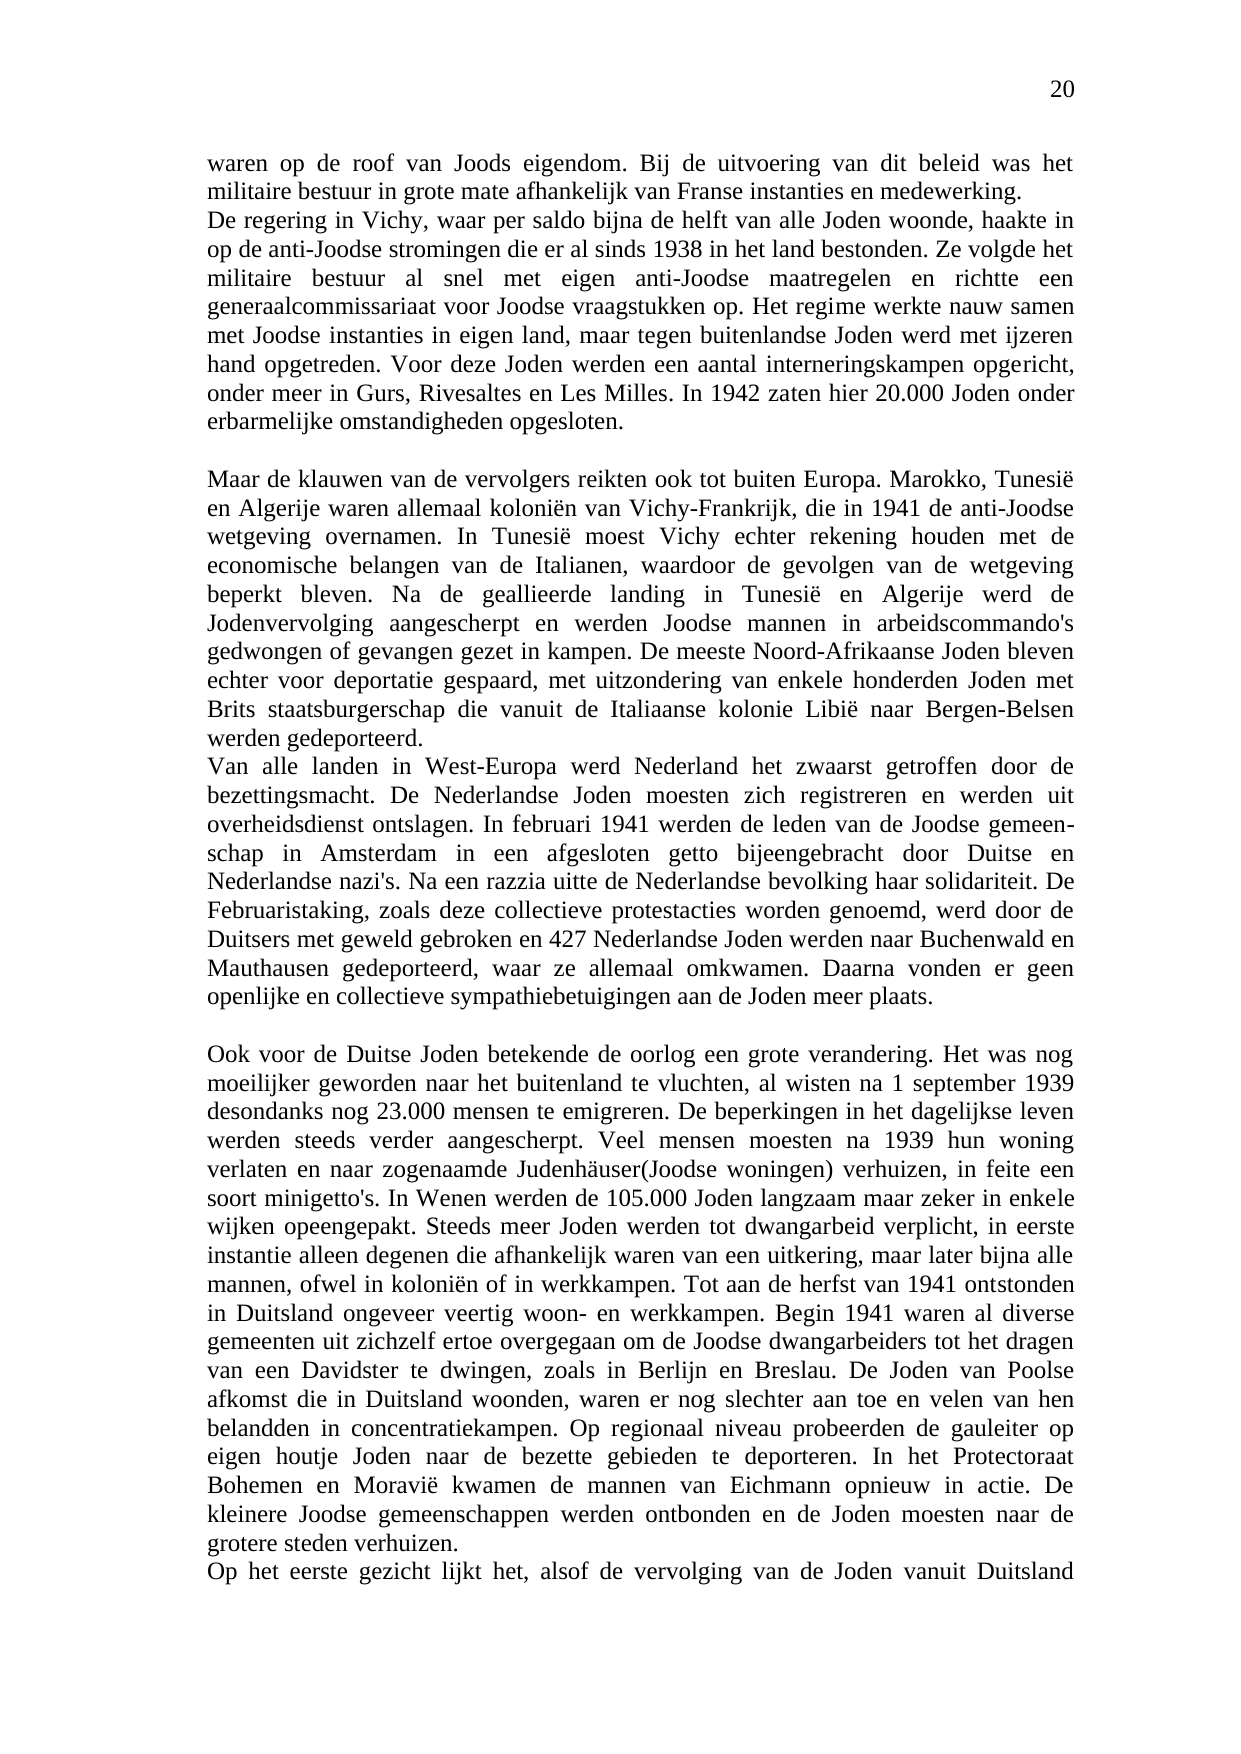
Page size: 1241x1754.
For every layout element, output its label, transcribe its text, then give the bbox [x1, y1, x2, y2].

text Maar de klauwen van de vervolgers reikten ook tot buiten Europa. Marokko, Tunesië en Algerije waren allemaal koloniën van Vichy-Frankrijk, die in 1941 de anti-Joodse wetgeving overnamen. In Tunesië moest Vichy echter rekening houden met de economische belangen van de Italianen, waardoor de gevolgen van de wetgeving beperkt bleven. Na de geallieerde landing in Tunesië en Algerije werd de Jodenvervolging aangescherpt en werden Joodse mannen in arbeidscommando's gedwongen of gevangen gezet in kampen. De meeste Noord-Afrikaanse Joden bleven echter voor deportatie gespaard, met uitzondering van enkele honderden Joden met Brits staatsburgerschap die vanuit de Italiaanse kolonie Libië naar Bergen-Belsen werden gedeporteerd. [207, 464, 1075, 751]
text Ook voor de Duitse Joden betekende de oorlog een grote verandering. Het was nog moeilijker geworden naar het buitenland te vluchten, al wisten na 1 september 1939 desondanks nog 23.000 mensen te emigreren. De beperkingen in het dagelijkse leven werden steeds verder aangescherpt. Veel mensen moesten na 1939 hun woning verlaten en naar zogenaamde Judenhäuser(Joodse woningen) verhuizen, in feite een soort minigetto's. In Wenen werden de 105.000 Joden langzaam maar zeker in enkele wijken opeengepakt. Steeds meer Joden werden tot dwangarbeid verplicht, in eerste instantie alleen degenen die afhankelijk waren van een uitkering, maar later bijna alle mannen, ofwel in koloniën of in werkkampen. Tot aan de herfst van 1941 ontstonden in Duitsland ongeveer veertig woon- en werkkampen. Begin 1941 waren al diverse gemeenten uit zichzelf ertoe overgegaan om de Joodse dwangarbeiders tot het dragen van een Davidster te dwingen, zoals in Berlijn en Breslau. De Joden van Poolse afkomst die in Duitsland woonden, waren er nog slechter aan toe en velen van hen belandden in concentratiekampen. Op regionaal niveau probeerden de gauleiter op eigen houtje Joden naar de bezette gebieden te deporteren. In het Protectoraat Bohemen en Moravië kwamen de mannen van Eichmann opnieuw in actie. De kleinere Joodse gemeenschappen werden ontbonden en de Joden moesten naar de grotere steden verhuizen. [207, 1039, 1075, 1556]
text Van alle landen in West-Europa werd Nederland het zwaarst getroffen door de bezettingsmacht. De Nederlandse Joden moesten zich registreren en werden uit overheidsdienst ontslagen. In februari 1941 werden de leden van de Joodse gemeenschap in Amsterdam in een afgesloten getto bijeengebracht door Duitse en Nederlandse nazi's. Na een razzia uitte de Nederlandse bevolking haar solidariteit. De Februaristaking, zoals deze collectieve protestacties worden genoemd, werd door de Duitsers met geweld gebroken en 427 Nederlandse Joden werden naar Buchenwald en Mauthausen gedeporteerd, waar ze allemaal omkwamen. Daarna vonden er geen openlijke en collectieve sympathiebetuigingen aan de Joden meer plaats. [207, 751, 1075, 1010]
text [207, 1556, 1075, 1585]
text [207, 148, 1075, 205]
text De regering in Vichy, waar per saldo bijna de helft van alle Joden woonde, haakte in op de anti-Joodse stromingen die er al sinds het land bestonden. Ze volgde het militaire bestuur al snel met eigen anti-Joodse maatregelen en richtte een generaalcommissariaat voor Joodse vraagstukken op. Het regime werkte nauw samen met Joodse instanties in eigen land, maar tegen buitenlandse Joden werd met ijzeren hand opgetreden. Voor deze Joden werden een aantal interneringskampen opgericht, onder meer in Gurs, Rivesaltes en Les Milles. In 1942 zaten hier 20.000 Joden onder erbarmelijke omstandigheden opgesloten. [207, 205, 1075, 435]
